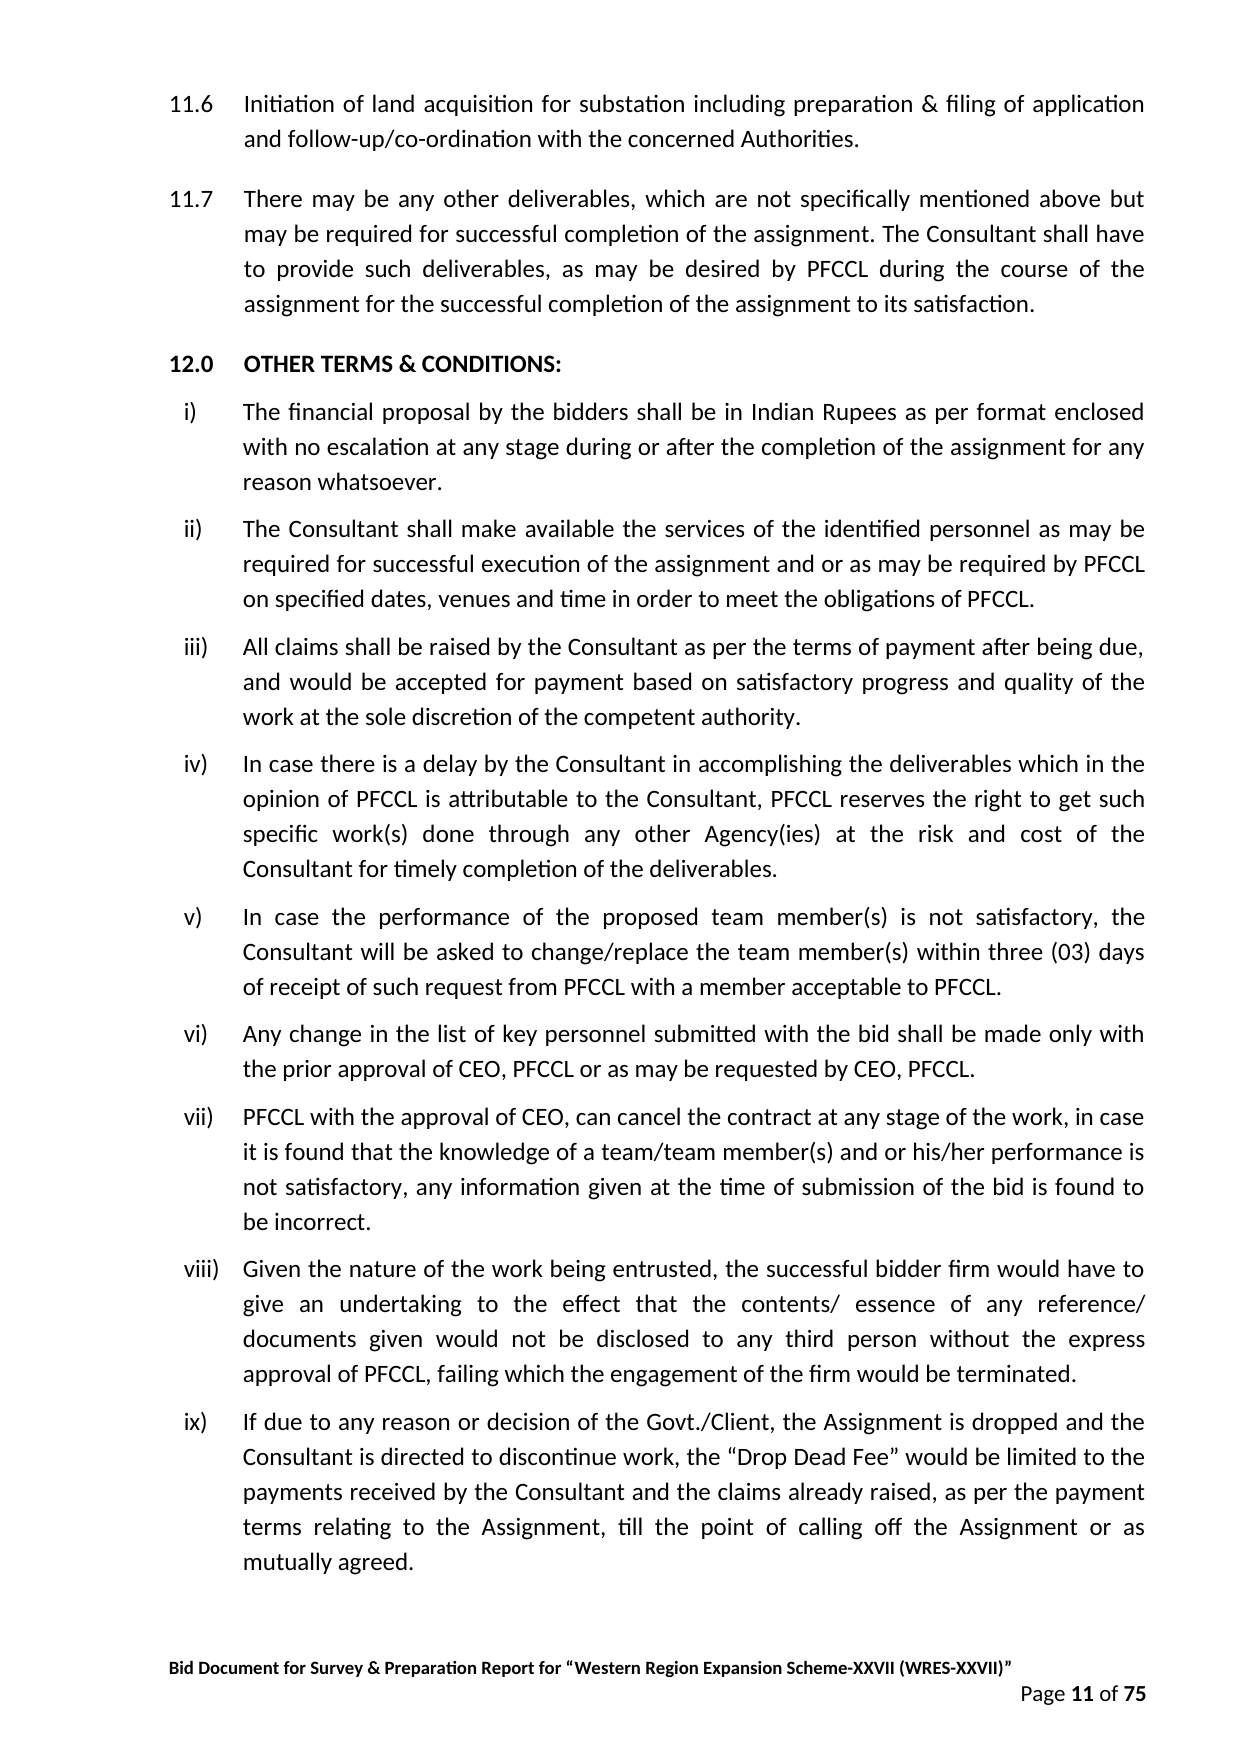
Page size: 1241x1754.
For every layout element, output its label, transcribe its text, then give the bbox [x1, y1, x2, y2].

list Any change in the list of key personnel submitted with the bid shall be made only with the prior approval of CEO, PFCCL or as may be requested by CEO, PFCCL. [183, 1019, 1146, 1084]
list PFCCL with the approval of CEO, can cancel the contract at any stage of the work, in case it is found that the knowledge of a team/team member(s) and or his/her performance is not satisfactory, any information given at the time of submission of the bid is found to be incorrect. [183, 1101, 1146, 1237]
list OTHER TERMS & CONDITIONS: [169, 349, 1146, 379]
list All claims shall be raised by the Consultant as per the terms of payment after being due, and would be accepted for payment based on satisfactory progress and quality of the work at the sole discretion of the competent authority. [183, 631, 1146, 732]
list If due to any reason or decision of the Govt./Client, the Assignment is dropped and the Consultant is directed to discontinue work, the “Drop Dead Fee” would be limited to the payments received by the Consultant and the claims already raised, as per the payment terms relating to the Assignment, till the point of calling off the Assignment or as mutually agreed. [183, 1406, 1146, 1577]
list In case the performance of the proposed team member(s) is not satisfactory, the Consultant will be asked to change/replace the team member(s) within three (03) days of receipt of such request from PFCCL with a member acceptable to PFCCL. [183, 901, 1146, 1002]
list Initiation of land acquisition for substation including preparation & filing of application and follow-up/co-ordination with the concerned Authorities. [169, 89, 1146, 154]
list Given the nature of the work being entrusted, the successful bidder firm would have to give an undertaking to the effect that the contents/ essence of any reference/ documents given would not be disclosed to any third person without the express approval of PFCCL, failing which the engagement of the firm would be terminated. [183, 1254, 1146, 1389]
list The Consultant shall make available the services of the identified personnel as may be required for successful execution of the assignment and or as may be required by PFCCL on specified dates, venues and time in order to meet the obligations of PFCCL. [183, 514, 1146, 614]
list There may be any other deliverables, which are not specifically mentioned above but may be required for successful completion of the assignment. The Consultant shall have to provide such deliverables, as may be desired by PFCCL during the course of the assignment for the successful completion of the assignment to its satisfaction. [169, 184, 1146, 319]
list The financial proposal by the bidders shall be in Indian Rupees as per format enclosed with no escalation at any stage during or after the completion of the assignment for any reason whatsoever. [183, 396, 1146, 497]
list In case there is a delay by the Consultant in accomplishing the deliverables which in the opinion of PFCCL is attributable to the Consultant, PFCCL reserves the right to get such specific work(s) done through any other Agency(ies) at the risk and cost of the Consultant for timely completion of the deliverables. [183, 749, 1146, 884]
